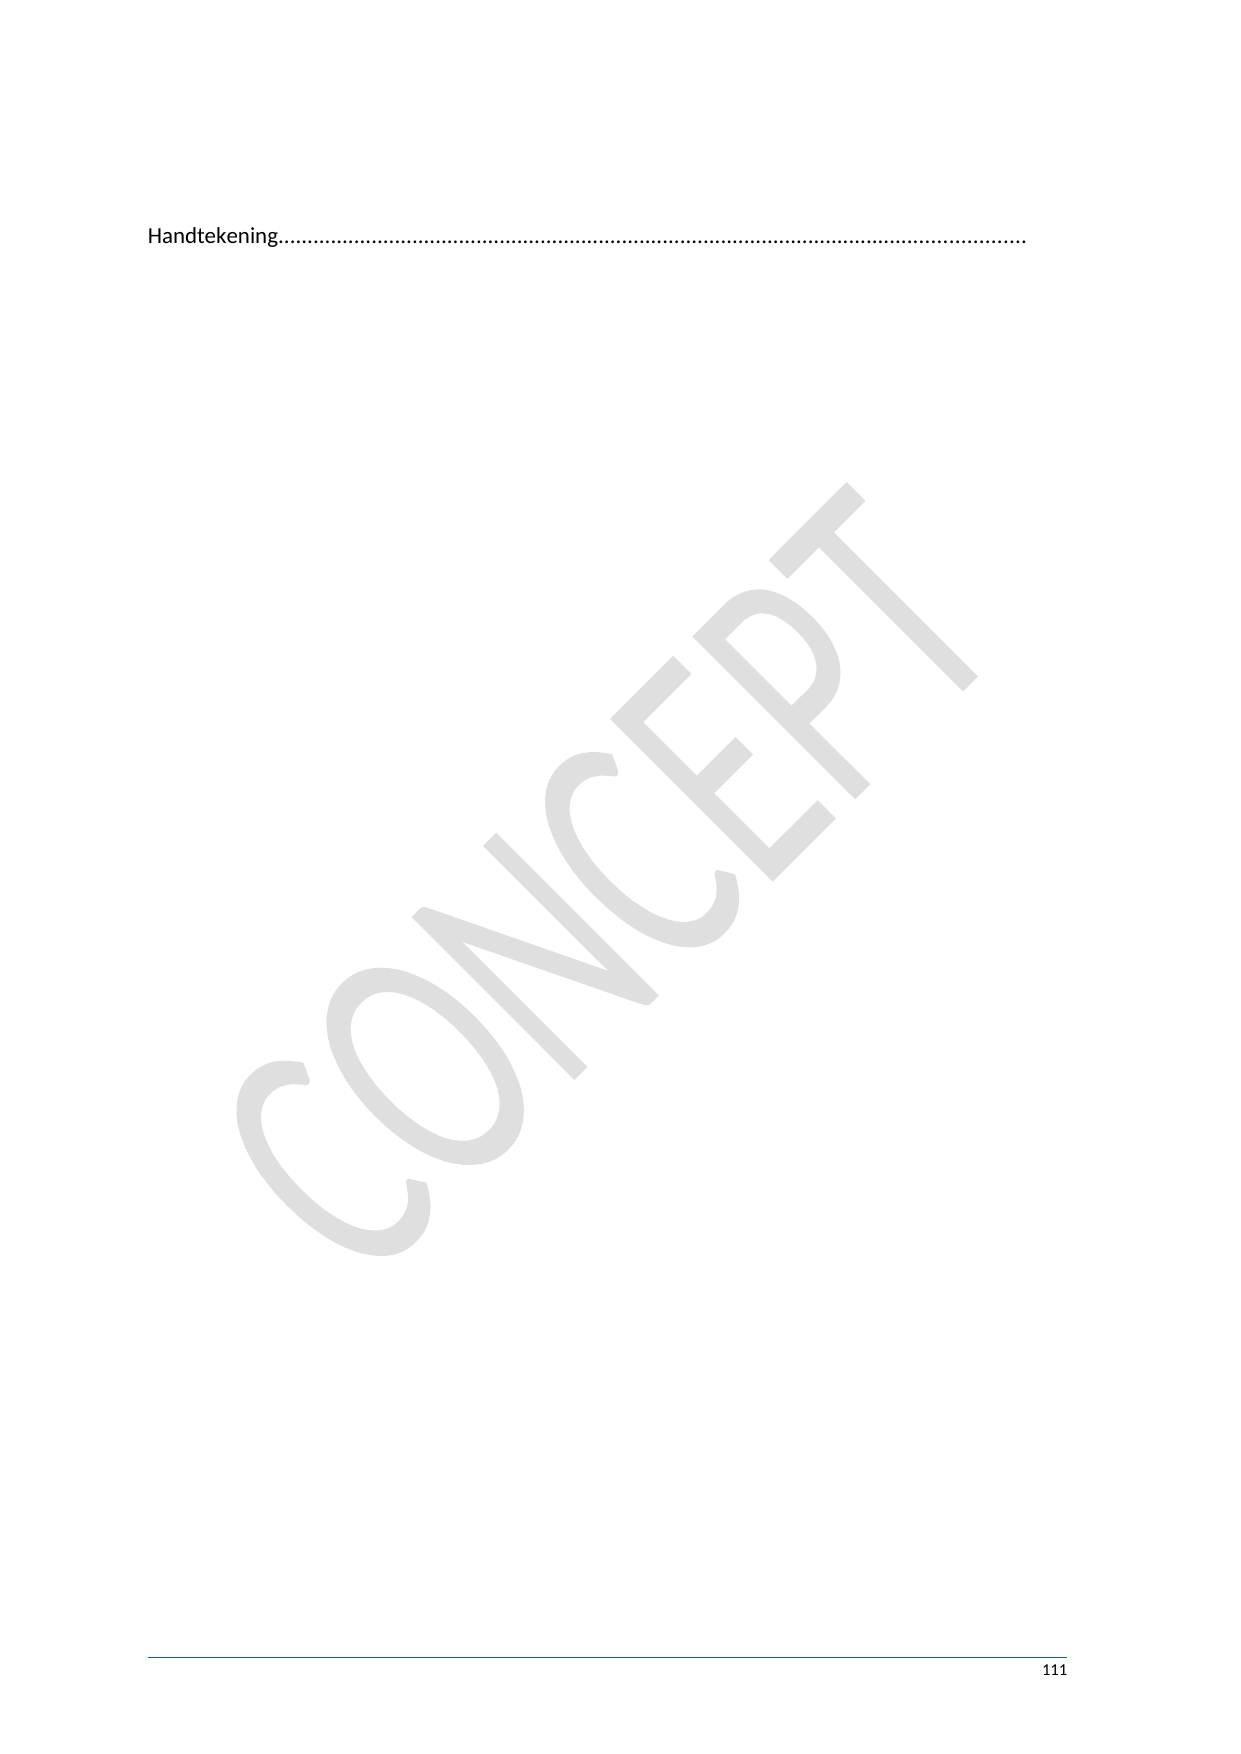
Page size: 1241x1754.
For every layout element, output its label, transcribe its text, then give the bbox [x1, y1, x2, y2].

text Handtekening [148, 221, 1067, 249]
